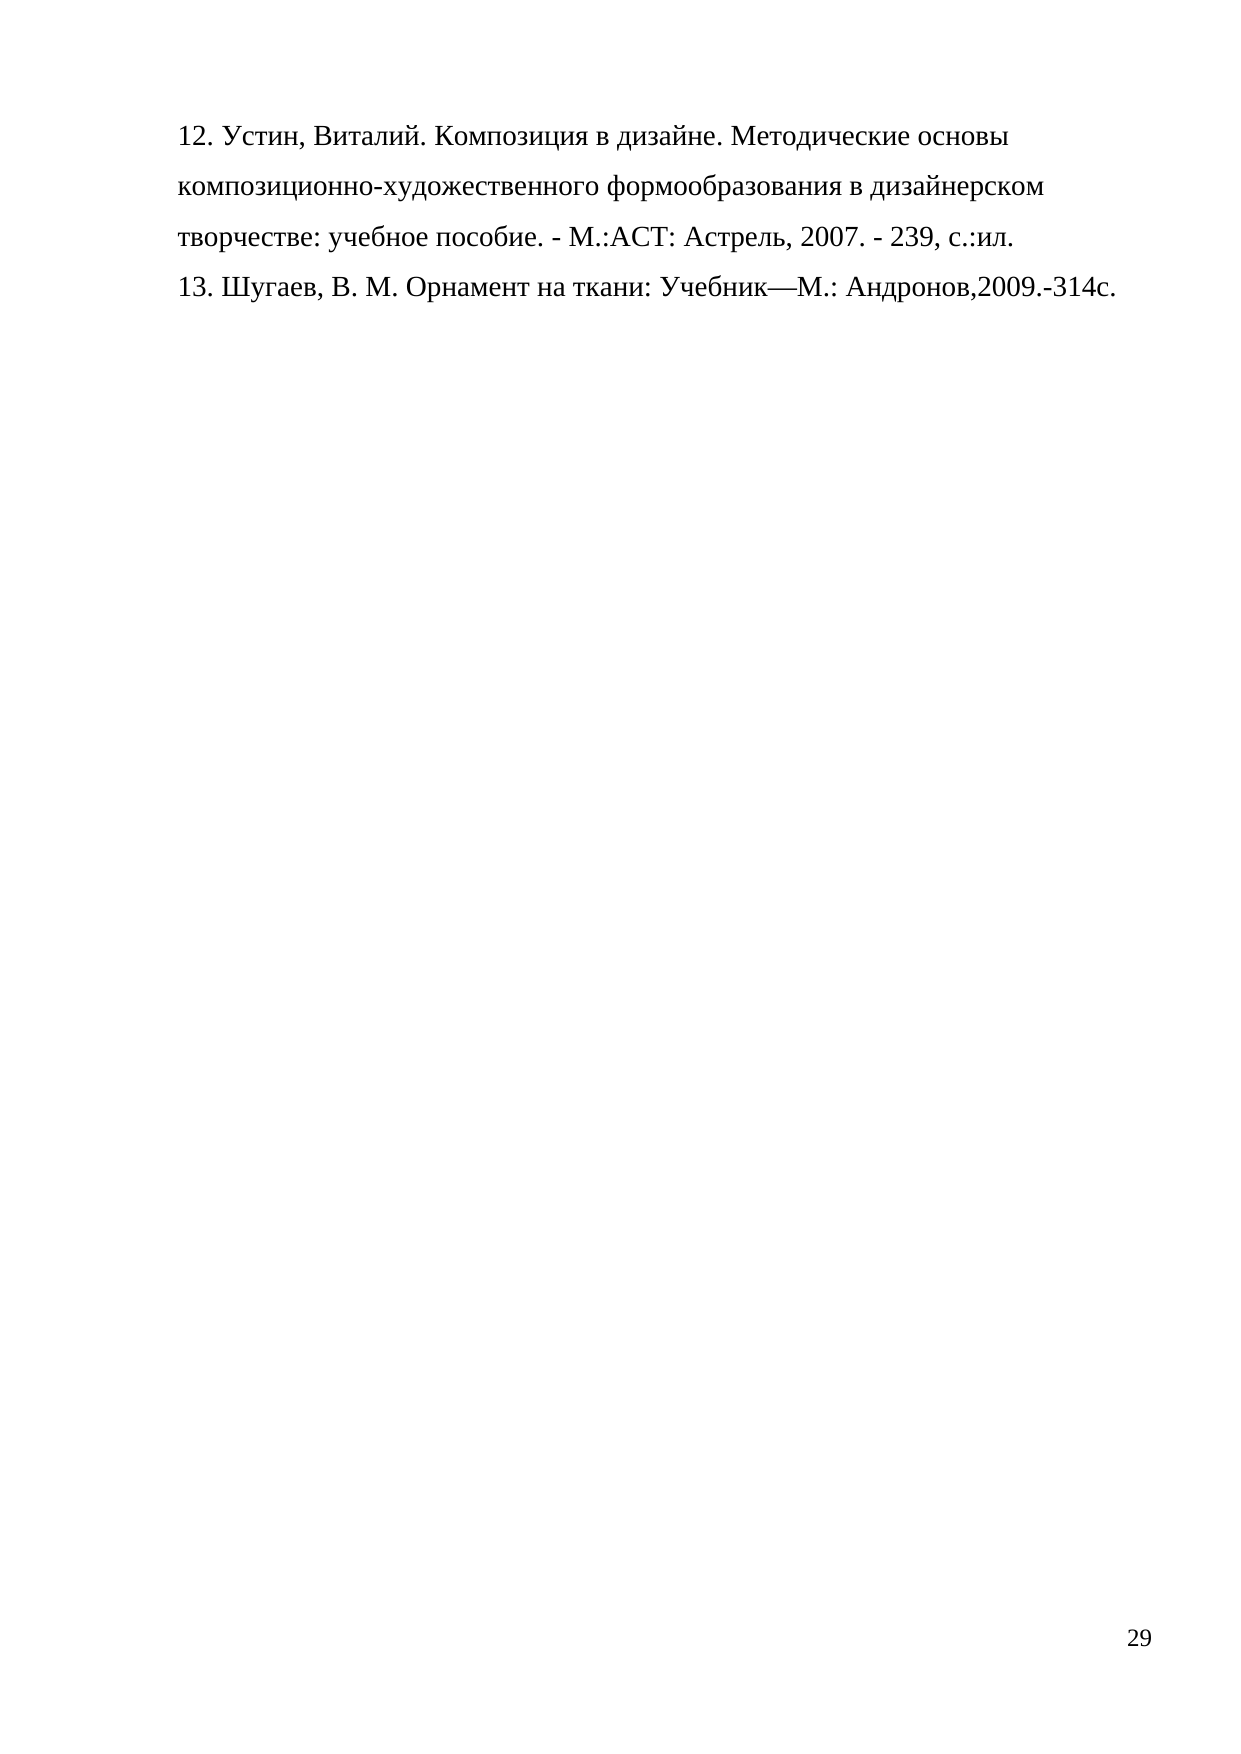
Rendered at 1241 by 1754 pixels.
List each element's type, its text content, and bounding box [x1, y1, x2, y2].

text 13. Шугаев, В. М. Орнамент на ткани: Учебник—М.: Андронов,2009.-314с. [177, 269, 1152, 303]
text 12. Устин, Виталий. Композиция в дизайне. Методические основы композиционно-художественного формообразования в дизайнерском творчестве: учебное пособие. - М.:АСТ: Астрель, 2007. - 239, с.:ил. [177, 118, 1152, 252]
